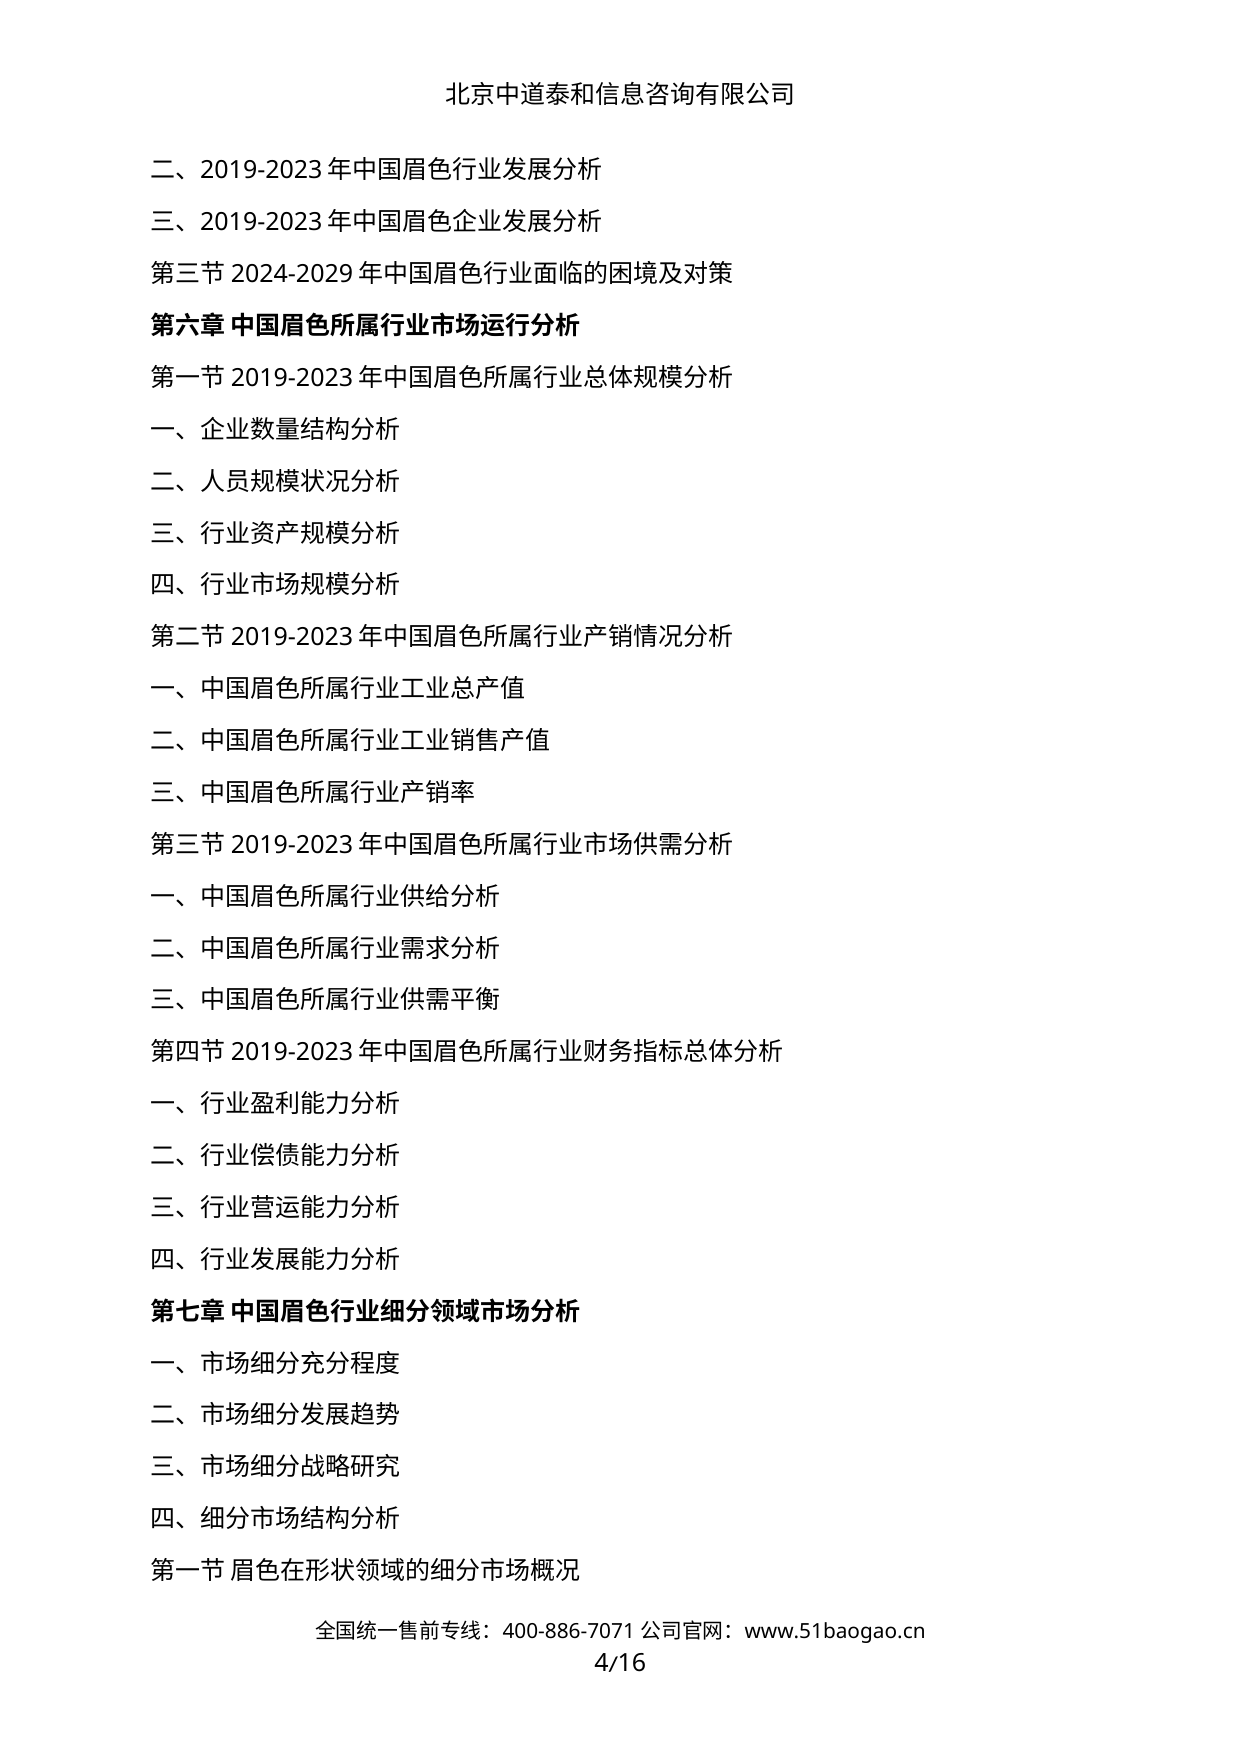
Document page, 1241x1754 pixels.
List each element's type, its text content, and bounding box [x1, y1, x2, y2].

text 第二节 2019-2023年中国眉色所属行业产销情况分析 [150, 617, 1090, 653]
text 一、中国眉色所属行业工业总产值 [150, 669, 1090, 705]
text 第四节 2019-2023年中国眉色所属行业财务指标总体分析 [150, 1032, 1090, 1068]
text 三、中国眉色所属行业产销率 [150, 772, 1090, 809]
text 第三节 2024-2029年中国眉色行业面临的困境及对策 [150, 254, 1090, 290]
text 一、中国眉色所属行业供给分析 [150, 876, 1090, 912]
text 三、行业资产规模分析 [150, 513, 1090, 549]
text 第一节 2019-2023年中国眉色所属行业总体规模分析 [150, 357, 1090, 394]
text 四、行业发展能力分析 [150, 1239, 1090, 1276]
text 四、细分市场结构分析 [150, 1499, 1090, 1535]
text 三、中国眉色所属行业供需平衡 [150, 980, 1090, 1016]
text 二、市场细分发展趋势 [150, 1395, 1090, 1431]
text 二、人员规模状况分析 [150, 461, 1090, 497]
text 第三节 2019-2023年中国眉色所属行业市场供需分析 [150, 824, 1090, 861]
text 第一节 眉色在形状领域的细分市场概况 [150, 1551, 1090, 1587]
text 二、中国眉色所属行业工业销售产值 [150, 721, 1090, 757]
text 第七章 中国眉色行业细分领域市场分析 [150, 1291, 1090, 1327]
text 一、市场细分充分程度 [150, 1343, 1090, 1379]
text 第六章 中国眉色所属行业市场运行分析 [150, 306, 1090, 342]
text 一、企业数量结构分析 [150, 409, 1090, 446]
text 一、行业盈利能力分析 [150, 1084, 1090, 1120]
text 二、中国眉色所属行业需求分析 [150, 928, 1090, 964]
text 三、行业营运能力分析 [150, 1187, 1090, 1224]
text 四、行业市场规模分析 [150, 565, 1090, 601]
text 三、市场细分战略研究 [150, 1447, 1090, 1483]
text 三、2019-2023年中国眉色企业发展分析 [150, 202, 1090, 238]
text 二、行业偿债能力分析 [150, 1136, 1090, 1172]
text 二、2019-2023年中国眉色行业发展分析 [150, 150, 1090, 186]
